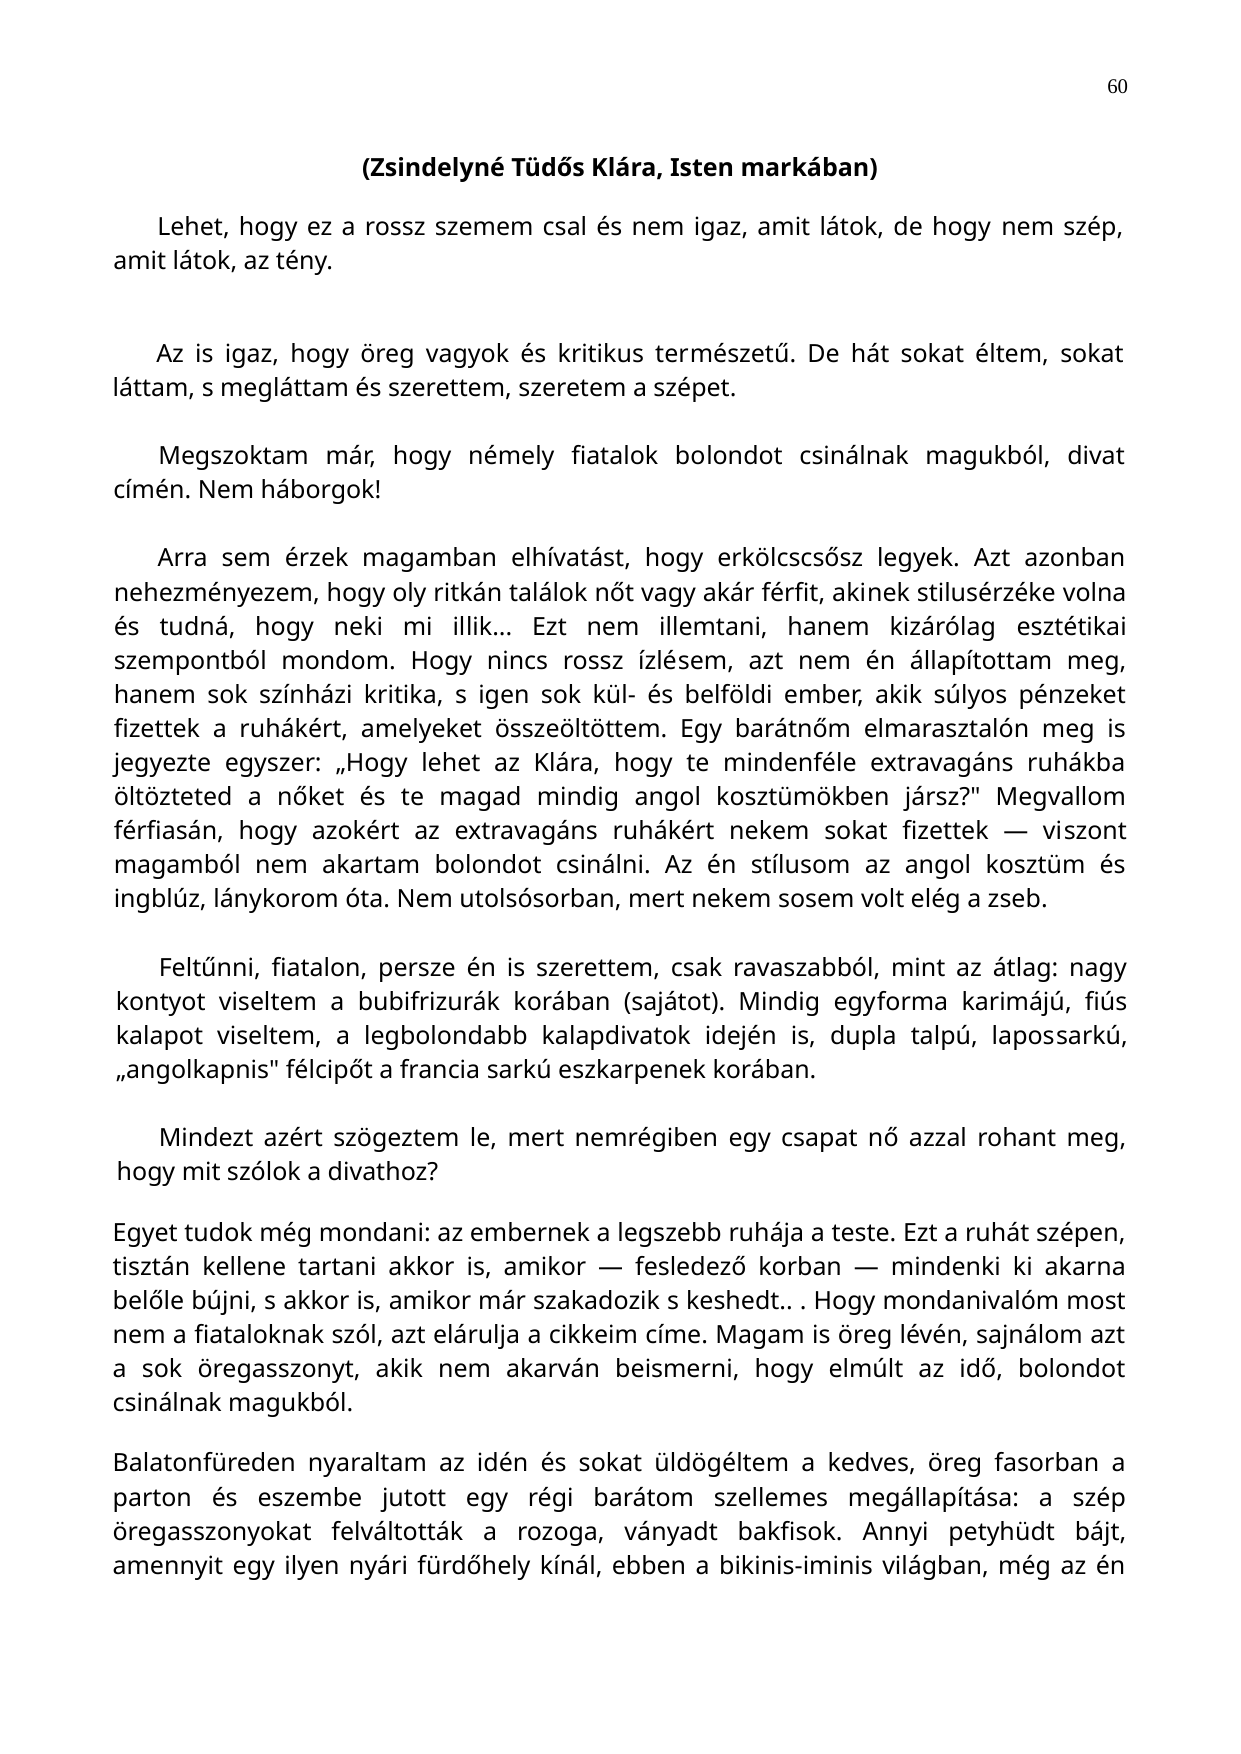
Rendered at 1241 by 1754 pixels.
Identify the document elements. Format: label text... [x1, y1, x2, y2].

text Arra sem érzek magamban elhívatást, hogy erkölcscsősz legyek. Azt azonban nehezményezem, hogy oly ritkán találok nőt vagy akár férfit, akinek stilusérzéke volna és tudná, hogy neki mi illik... Ezt nem illemtani, hanem kizárólag esztétikai szempontból mondom. Hogy nincs rossz ízlésem, azt nem én állapítottam meg, hanem sok színházi kritika, s igen sok kül- és belföldi ember, akik súlyos pénzeket fizettek a ruhákért, amelyeket összeöltöttem. Egy barátnőm elmarasztalón meg is jegyezte egyszer: „Hogy lehet az Klára, hogy te mindenféle extravagáns ruhákba öltözteted a nőket és te magad mindig angol kosztümökben jársz?" Megvallom férfiasán, hogy azokért az extravagáns ruhákért nekem sokat fizettek — viszont magamból nem akartam bolondot csinálni. Az én stílusom az angol kosztüm és ingblúz, lánykorom óta. Nem utolsósorban, mert nekem sosem volt elég a zseb. [113, 540, 1127, 915]
text Megszoktam már, hogy némely fiatalok bolondot csinálnak magukból, divat címén. Nem háborgok! [113, 437, 1125, 506]
text Mindezt azért szögeztem le, mert nemrégiben egy csapat nő azzal rohant meg, hogy mit szólok a divathoz? [116, 1120, 1127, 1188]
text Egyet tudok még mondani: az embernek a legszebb ruhája a teste. Ezt a ruhát szépen, tisztán kellene tartani akkor is, amikor — fesledező korban — mindenki ki akarna belőle bújni, s akkor is, amikor már szakadozik s keshedt.. . Hogy mondanivalóm most nem a fiataloknak szól, azt elárulja a cikkeim címe. Magam is öreg lévén, sajnálom azt a sok öregasszonyt, akik nem akarván beismerni, hogy elmúlt az idő, bolondot csinálnak magukból. [112, 1214, 1127, 1419]
text Az is igaz, hogy öreg vagyok és kritikus természetű. De hát sokat éltem, sokat láttam, s megláttam és szerettem, szeretem a szépet. [112, 335, 1124, 403]
text (Zsindelyné Tüdős Klára, Isten markában) [112, 150, 1128, 184]
text Lehet, hogy ez a rossz szemem csal és nem igaz, amit látok, de hogy nem szép, amit látok, az tény. [113, 208, 1123, 277]
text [112, 1445, 1127, 1581]
text Feltűnni, fiatalon, persze én is szerettem, csak ravaszabból, mint az átlag: nagy kontyot viseltem a bubifrizurák korában (sajátot). Mindig egyforma karimájú, fiús kalapot viseltem, a legbolondabb kalapdivatok idején is, dupla talpú, lapossarkú, „angolkapnis" félcipőt a francia sarkú eszkarpenek korában. [116, 949, 1128, 1086]
